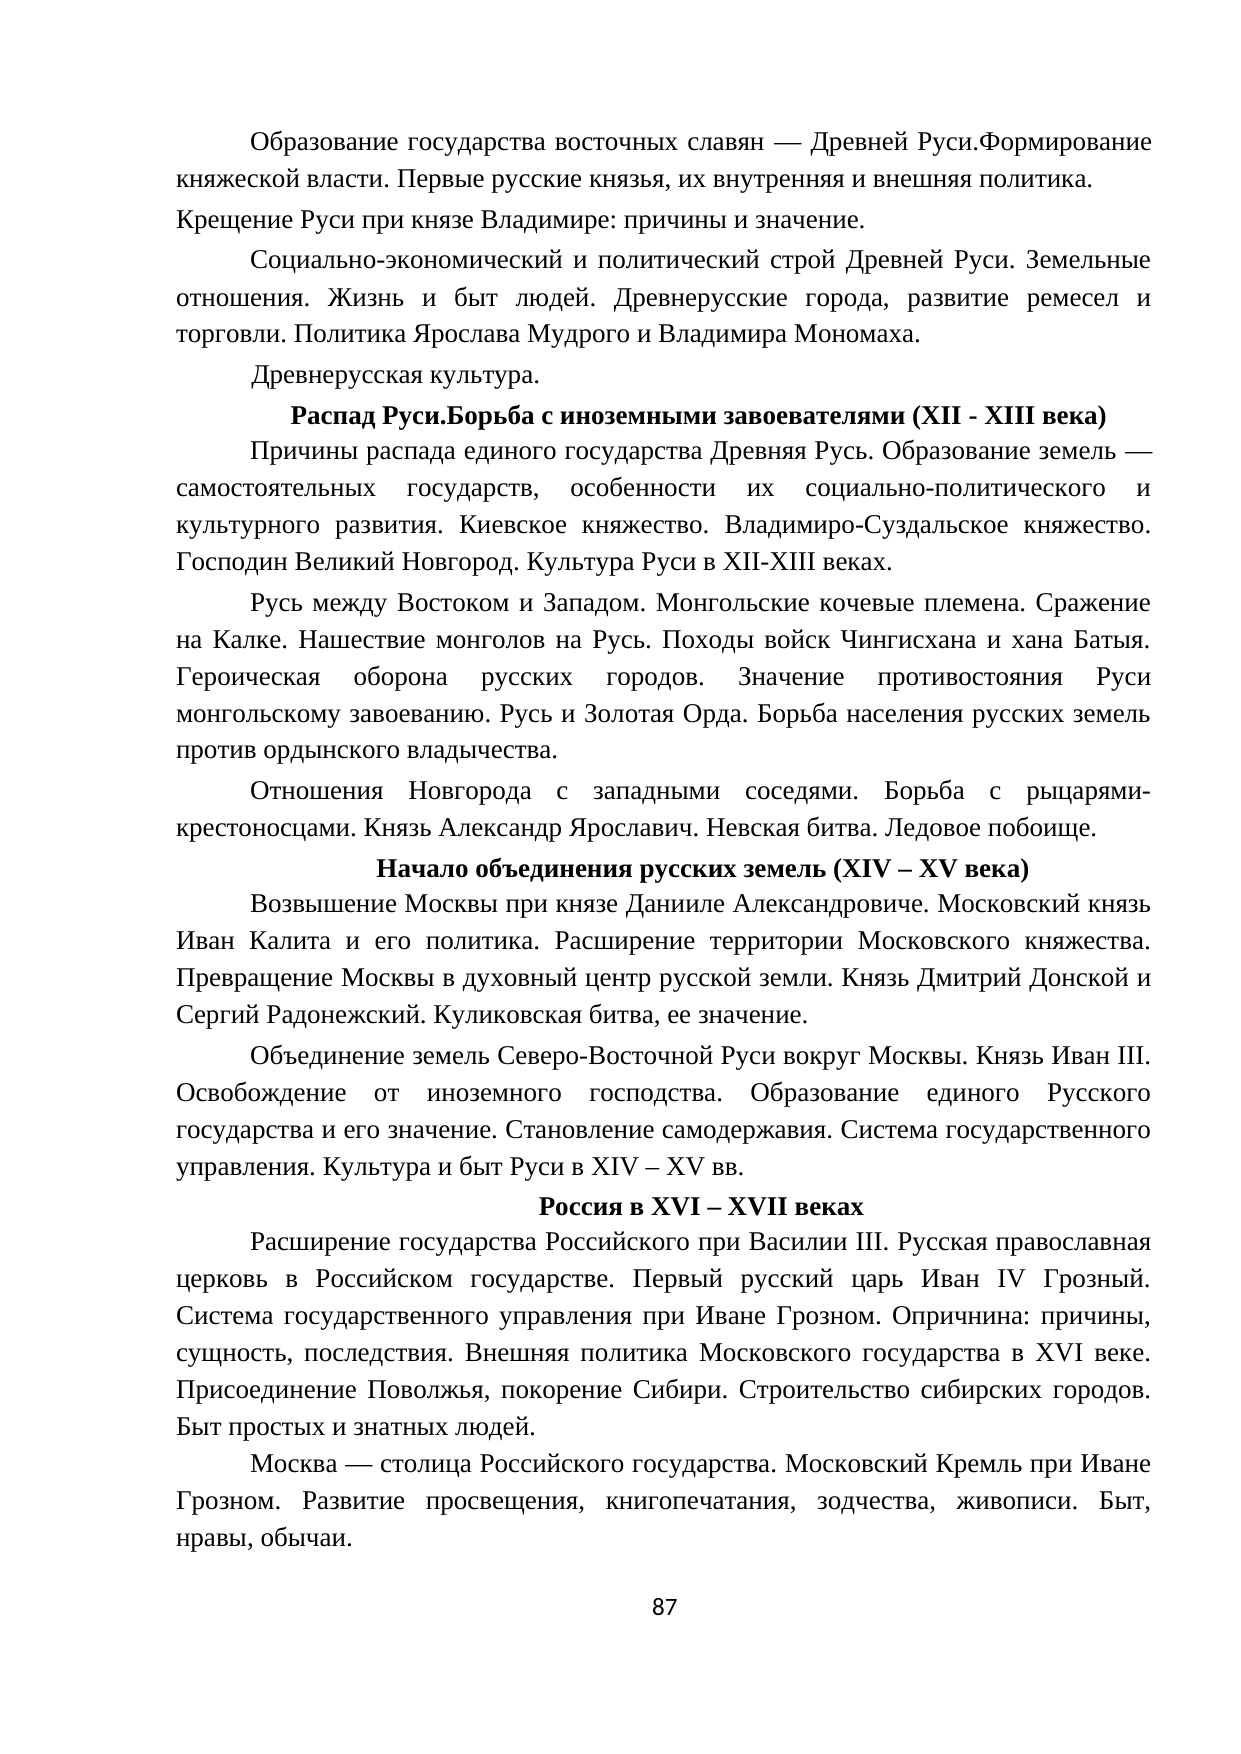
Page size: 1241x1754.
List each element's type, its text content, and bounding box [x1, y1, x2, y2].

subtitle Начало объединения русских земель (XIV – XV века) [376, 852, 1158, 883]
text Древнерусская культура. [251, 358, 1152, 389]
text Отношения Новгорода с западными соседями. Борьба с рыцарями-крестоносцами. Князь Александр Ярославич. Невская битва. Ледовое побоище. [176, 774, 1152, 842]
text Образование государства восточных славян ― Древней Руси.Формирование княжеской власти. Первые русские князья, их внутренняя и внешняя политика. [176, 125, 1152, 193]
text Россия в XVI – XVII веках [262, 1190, 1140, 1222]
text Крещение Руси при князе Владимире: причины и значение. [176, 203, 1152, 234]
text Расширение государства Российского при Василии III. Русская православная церковь в Российском государстве. Первый русский царь Иван IV Грозный. Система государственного управления при Иване Грозном. Опричнина: причины, сущность, последствия. Внешняя политика Московского государства в XVI веке. Присоединение Поволжья, покорение Сибири. Строительство сибирских городов. Быт простых и знатных людей. [176, 1225, 1152, 1441]
text Москва ― столица Российского государства. Московский Кремль при Иване Грозном. Развитие просвещения, книгопечатания, зодчества, живописи. Быт, нравы, обычаи. [176, 1447, 1152, 1552]
text Объединение земель Северо-Восточной Руси вокруг Москвы. Князь Иван III. Освобождение от иноземного господства. Образование единого Русского государства и его значение. Становление самодержавия. Система государственного управления. Культура и быт Руси в XIV – XV вв. [176, 1039, 1152, 1181]
text Социально-экономический и политический строй Древней Руси. Земельные отношения. Жизнь и быт людей. Древнерусские города, развитие ремесел и торговли. Политика Ярослава Мудрого и Владимира Мономаха. [176, 244, 1152, 349]
text Причины распада единого государства Древняя Русь. Образование земель ― самостоятельных государств, особенности их социально-политического и культурного развития. Киевское княжество. Владимиро-Суздальское княжество. Господин Великий Новгород. Культура Руси в XII-XIII веках. [176, 434, 1152, 576]
text Возвышение Москвы при князе Данииле Александровиче. Московский князь Иван Калита и его политика. Расширение территории Московского княжества. Превращение Москвы в духовный центр русской земли. Князь Дмитрий Донской и Сергий Радонежский. Куликовская битва, ее значение. [176, 887, 1152, 1029]
text Русь между Востоком и Западом. Монгольские кочевые племена. Сражение на Калке. Нашествие монголов на Русь. Походы войск Чингисхана и хана Батыя. Героическая оборона русских городов. Значение противостояния Руси монгольскому завоеванию. Русь и Золотая Орда. Борьба населения русских земель против ордынского владычества. [176, 586, 1152, 765]
subtitle Распад Руси.Борьба с иноземными завоевателями (XII - XIII века) [290, 399, 1158, 430]
